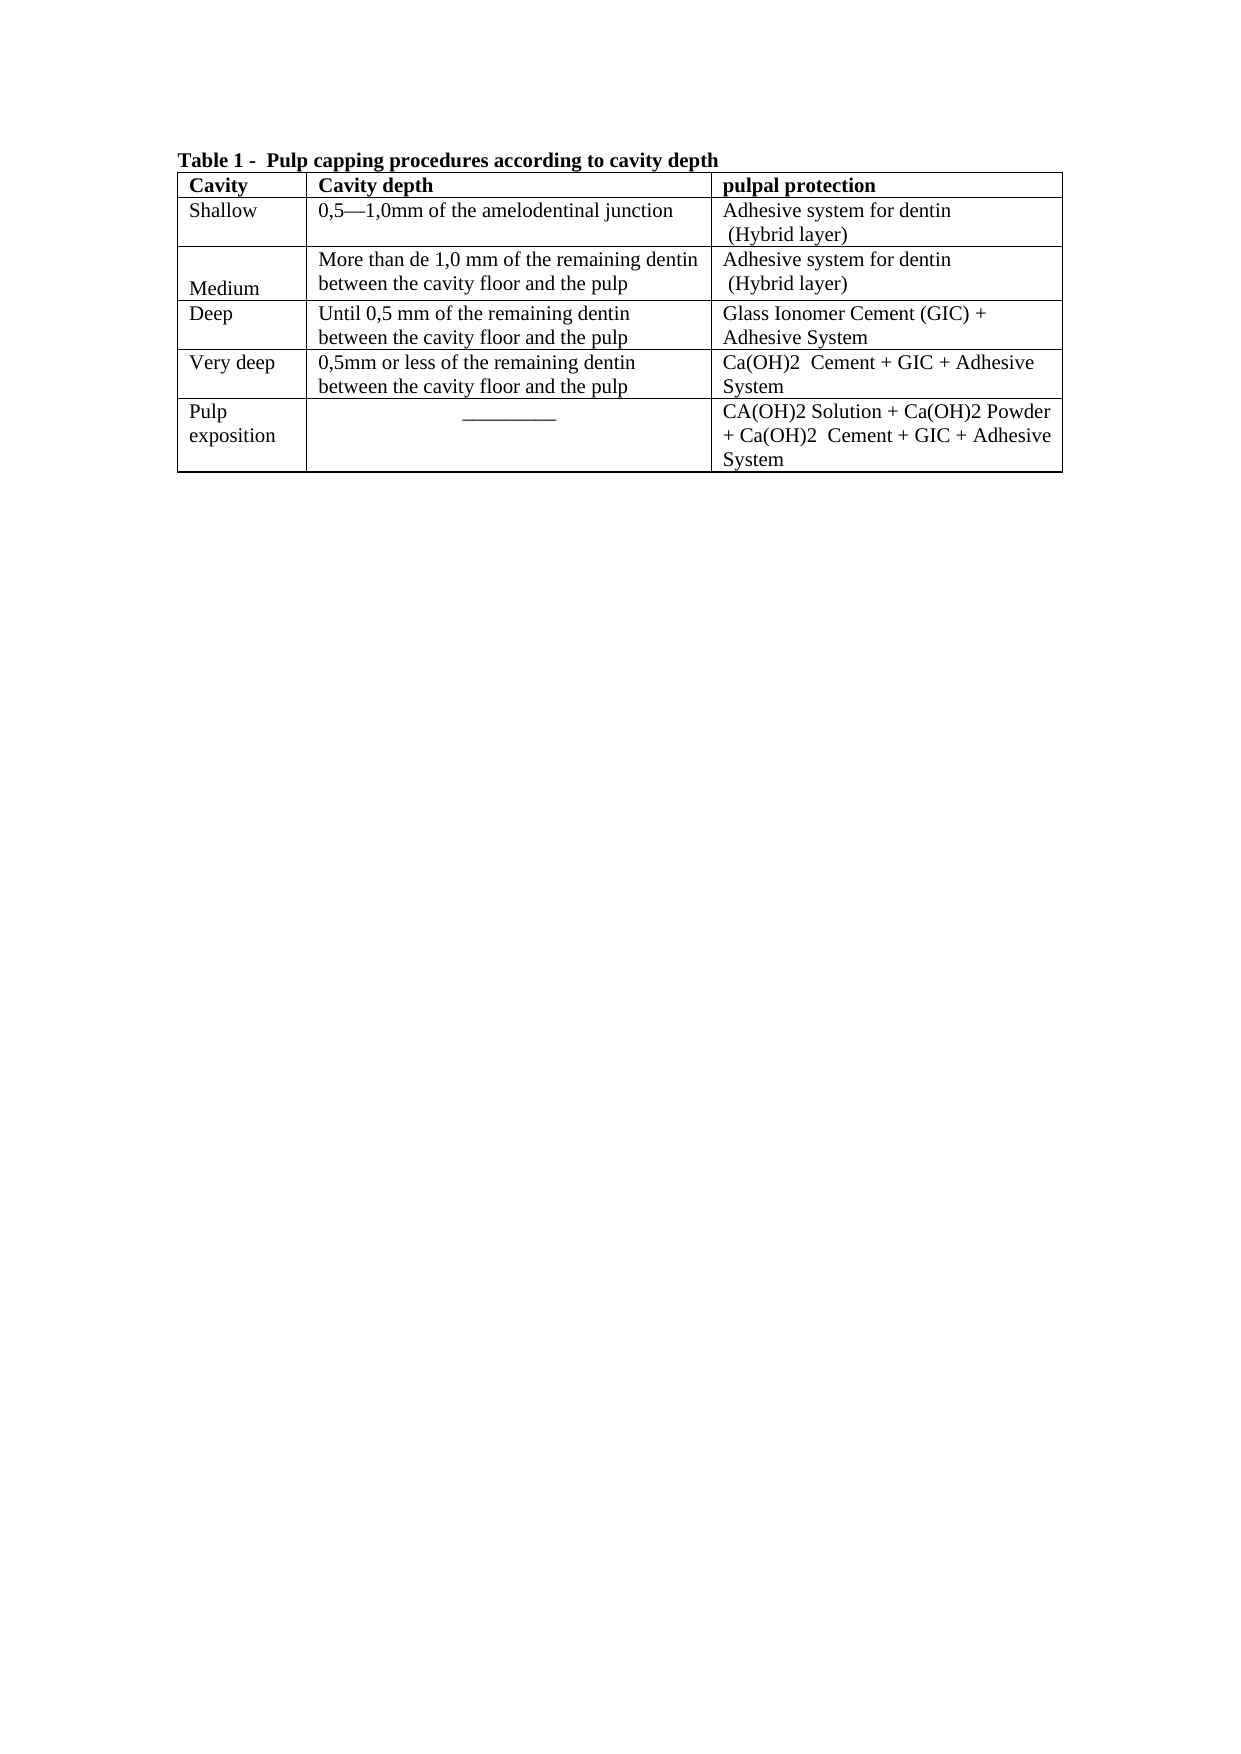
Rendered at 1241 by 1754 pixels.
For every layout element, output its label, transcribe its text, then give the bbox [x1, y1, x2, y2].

table_cell Glass Ionomer Cement (GIC) + Adhesive System [712, 301, 1062, 349]
table_cell 0,5—1,0mm of the amelodentinal junction [307, 198, 711, 246]
table_cell Very deep [178, 350, 306, 398]
table_cell _________ [307, 399, 711, 471]
table_cell Adhesive system for dentin (Hybrid layer) [712, 198, 1062, 246]
table_cell Pulp exposition [178, 399, 306, 471]
table_cell Ca(OH)2 Cement + GIC + Adhesive System [712, 350, 1062, 398]
table_cell Adhesive system for dentin (Hybrid layer) [712, 247, 1062, 300]
table_cell 0,5mm or less of the remaining dentin between the cavity floor and the pulp [307, 350, 711, 398]
table_cell More than de of the remaining dentin between the cavity floor and the pulp [307, 247, 711, 300]
table_cell Shallow [178, 198, 306, 246]
table_cell Deep [178, 301, 306, 349]
table_cell Medium [178, 247, 306, 300]
table_header Cavity [178, 173, 306, 197]
table_header Cavity depth [307, 173, 711, 197]
table_cell CA(OH)2 Solution + Ca(OH)2 Powder + Ca(OH)2 Cement + GIC + Adhesive System [712, 399, 1062, 471]
table_cell Until 0,5 mm of the remaining dentin between the cavity floor and the pulp [307, 301, 711, 349]
table_header pulpal protection [712, 173, 1062, 197]
text Table 1 - Pulp capping procedures according to cavity depth [177, 148, 1063, 172]
